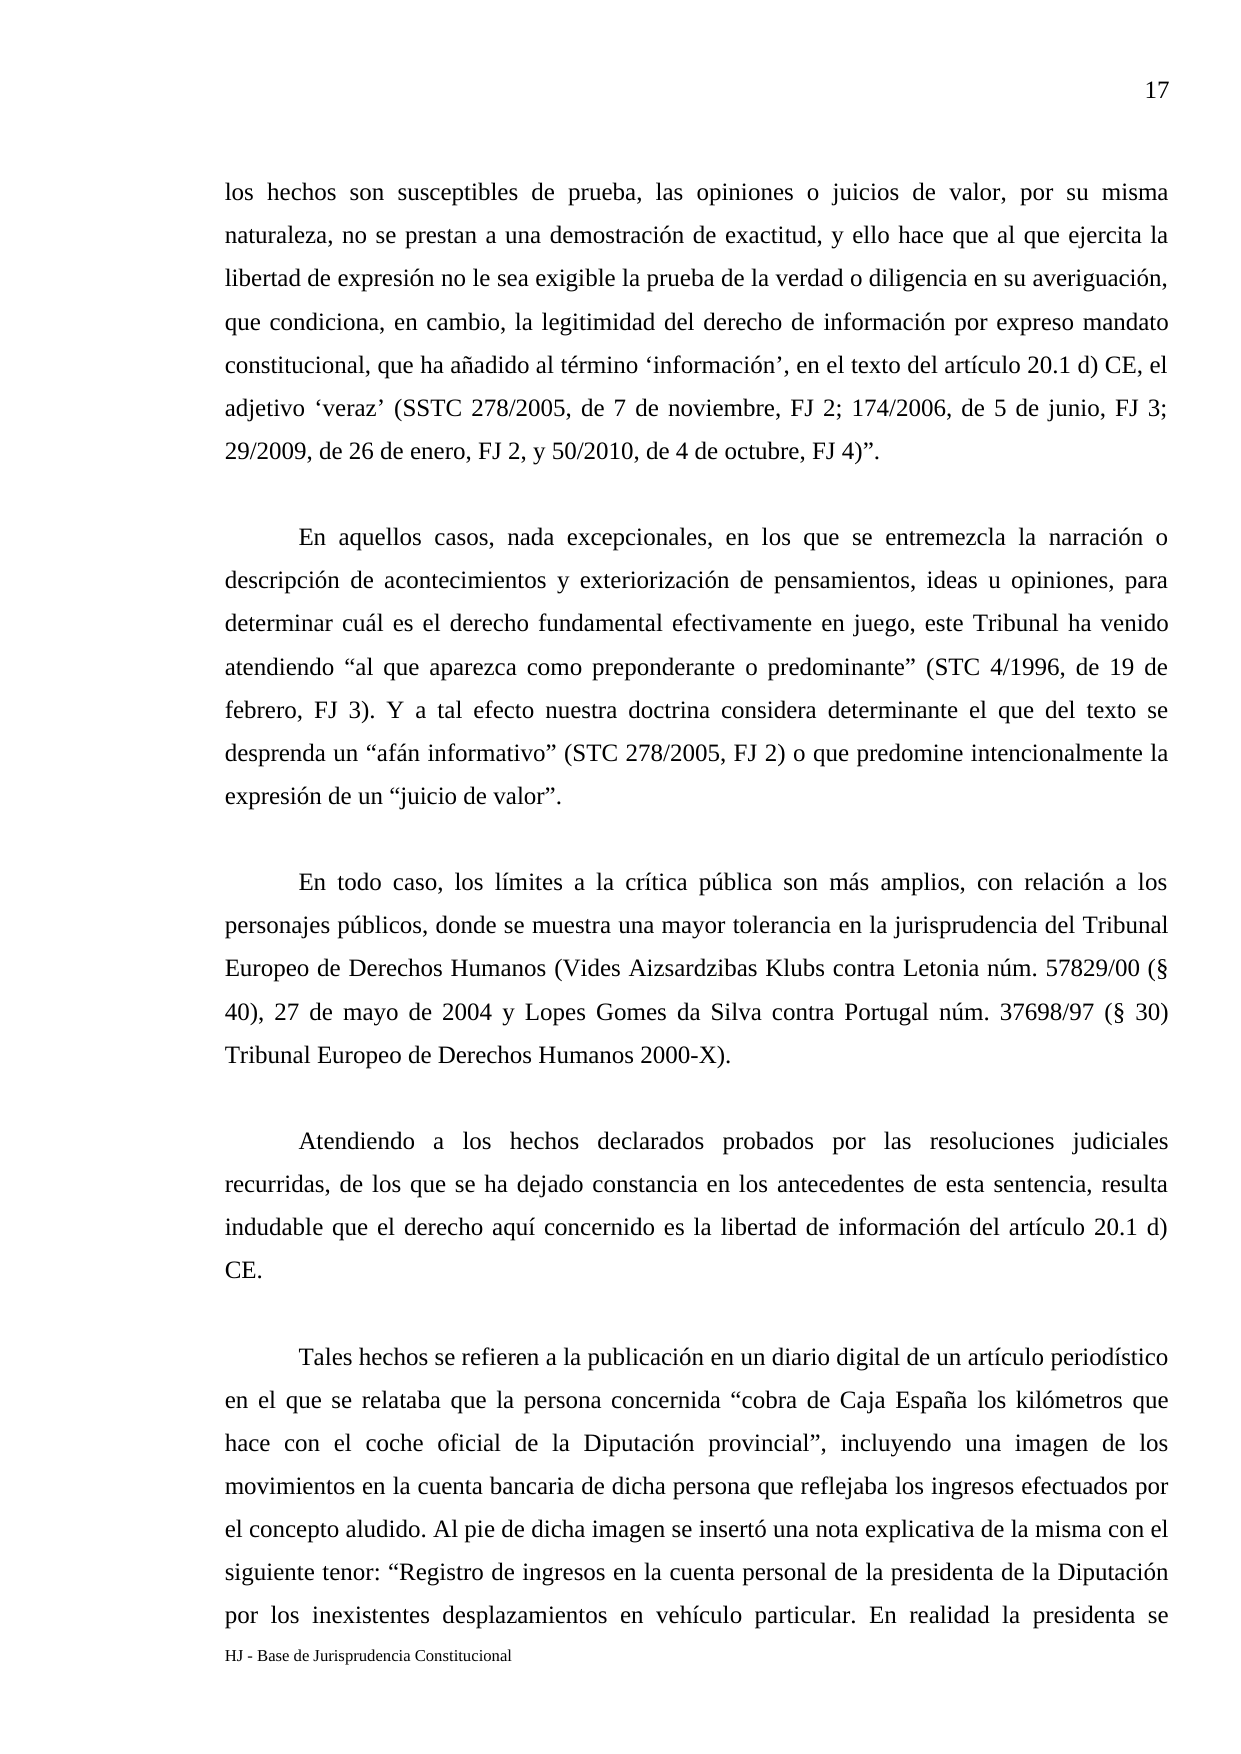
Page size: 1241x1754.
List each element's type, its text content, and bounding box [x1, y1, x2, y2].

text En aquellos casos, nada excepcionales, en los que se entremezcla la narración o descripción de acontecimientos y exteriorización de pensamientos, ideas u opiniones, para determinar cuál es el derecho fundamental efectivamente en juego, este Tribunal ha venido atendiendo “al que aparezca como preponderante o predominante” (STC 4/1996, de 19 de febrero, FJ 3). Y a tal efecto nuestra doctrina considera determinante el que del texto se desprenda un “afán informativo” (STC 278/2005, FJ 2) o que predomine intencionalmente la expresión de un “juicio de valor”. [224, 522, 1169, 810]
text En todo caso, los límites a la crítica pública son más amplios, con relación a los personajes públicos, donde se muestra una mayor tolerancia en la jurisprudencia del Tribunal Europeo de Derechos Humanos (Vides Aizsardzibas Klubs contra Letonia núm. 57829/00 (§ 40), 27 de mayo de 2004 y Lopes Gomes da Silva contra Portugal núm. 37698/97 (§ 30) Tribunal Europeo de Derechos Humanos 2000-X). [224, 867, 1169, 1068]
text Atendiendo a los hechos declarados probados por las resoluciones judiciales recurridas, de los que se ha dejado constancia en los antecedentes de esta sentencia, resulta indudable que el derecho aquí concernido es la libertad de información del artículo 20.1 d) CE. [224, 1126, 1169, 1284]
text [224, 1342, 1169, 1629]
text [224, 177, 1169, 465]
